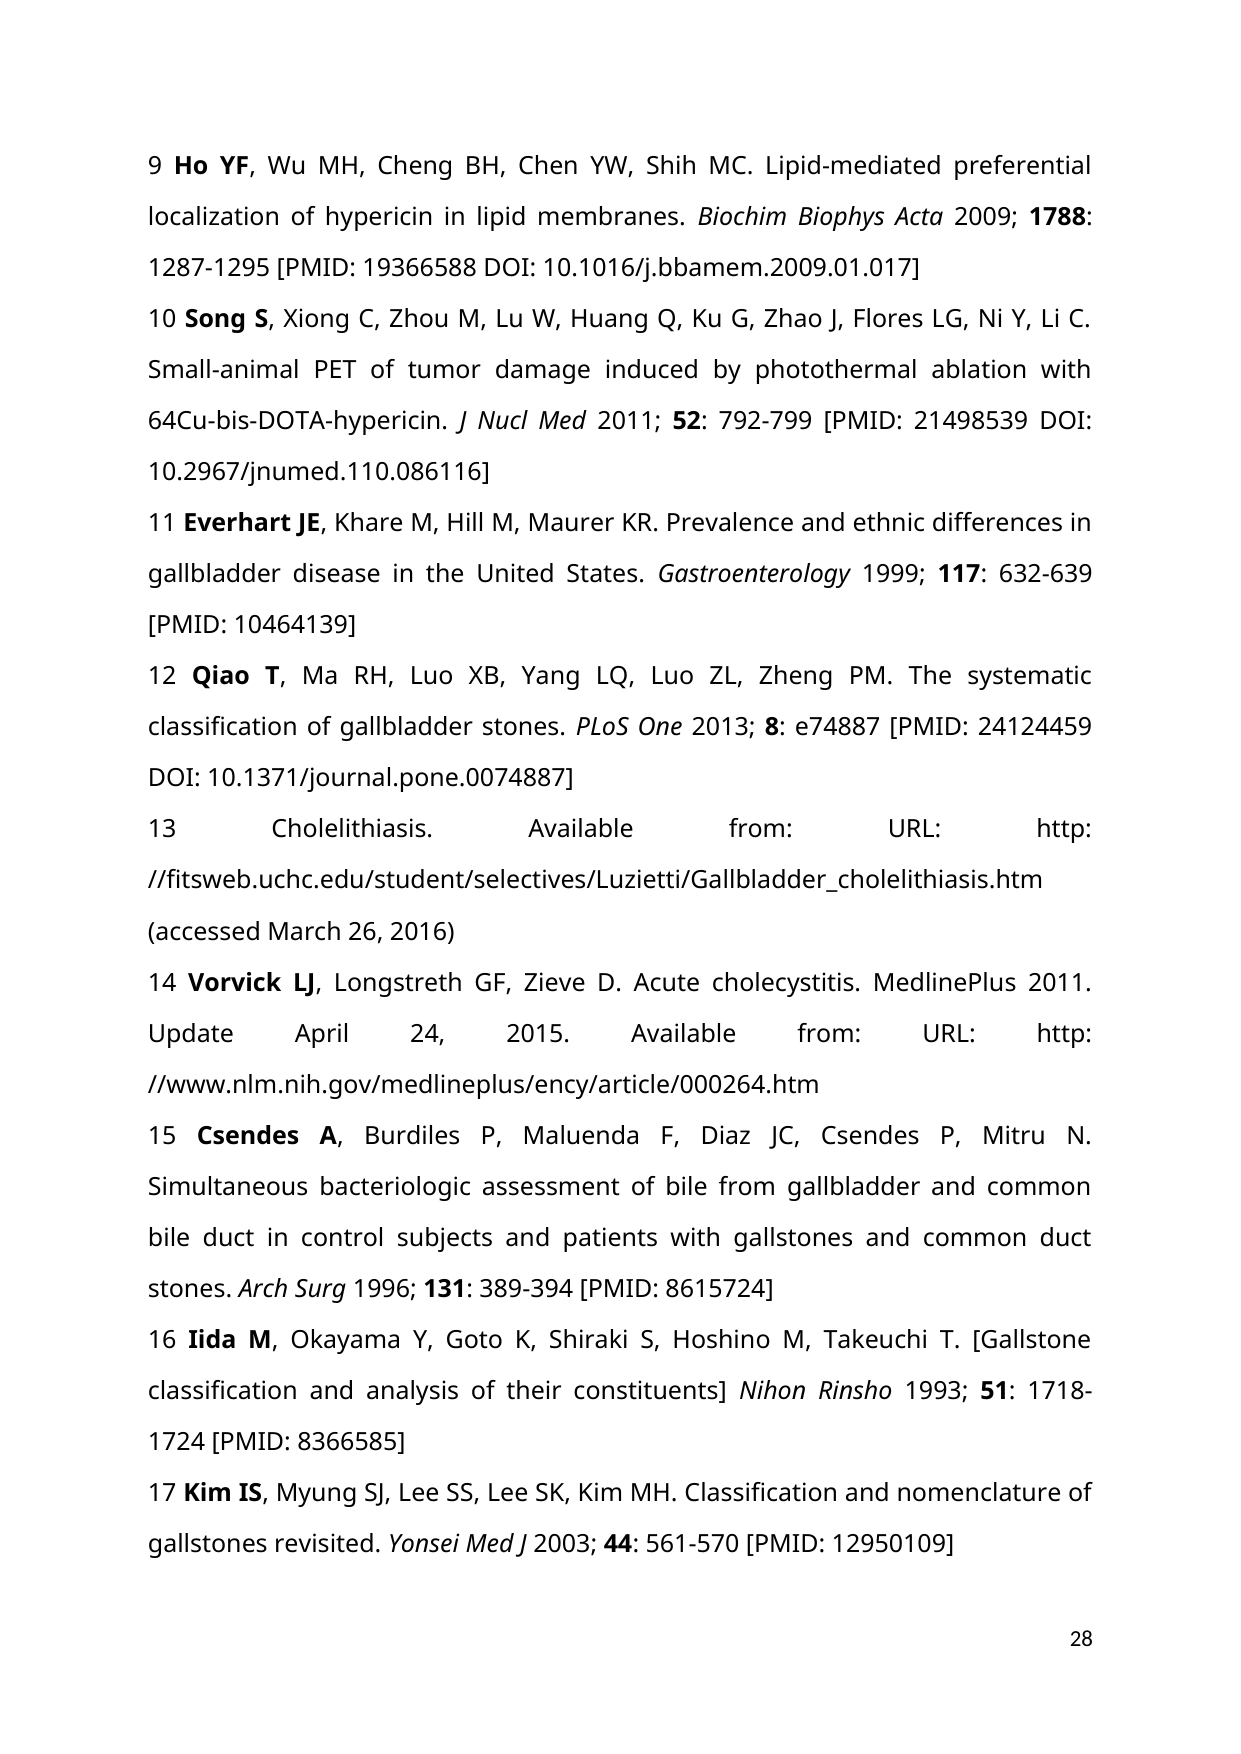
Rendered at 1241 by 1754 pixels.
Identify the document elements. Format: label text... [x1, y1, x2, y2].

text 16 Iida M, Okayama Y, Goto K, Shiraki S, Hoshino M, Takeuchi T. [Gallstone classification and analysis of their constituents] Nihon Rinsho 1993; 51: 1718-1724 [PMID: 8366585] [148, 1322, 1093, 1458]
text 13 Cholelithiasis. Available from: URL: http: //fitsweb.uchc.edu/student/selectives/Luzietti/Gallbladder_cholelithiasis.htm (accessed March 26, 2016) [148, 811, 1093, 947]
text 15 Csendes A, Burdiles P, Maluenda F, Diaz JC, Csendes P, Mitru N. Simultaneous bacteriologic assessment of bile from gallbladder and common bile duct in control subjects and patients with gallstones and common duct stones. Arch Surg 1996; 131: 389-394 [PMID: 8615724] [148, 1117, 1093, 1304]
text 11 Everhart JE, Khare M, Hill M, Maurer KR. Prevalence and ethnic differences in gallbladder disease in the United States. Gastroenterology 1999; 117: 632-639 [PMID: 10464139] [148, 505, 1093, 641]
text 12 Qiao T, Ma RH, Luo XB, Yang LQ, Luo ZL, Zheng PM. The systematic classification of gallbladder stones. PLoS One 2013; 8: e74887 [PMID: 24124459 DOI: 10.1371/journal.pone.0074887] [148, 658, 1093, 794]
text 17 Kim IS, Myung SJ, Lee SS, Lee SK, Kim MH. Classification and nomenclature of gallstones revisited. Yonsei Med J 2003; 44: 561-570 [PMID: 12950109] [148, 1475, 1093, 1560]
text 9 Ho YF, Wu MH, Cheng BH, Chen YW, Shih MC. Lipid-mediated preferential localization of hypericin in lipid membranes. Biochim Biophys Acta 2009; 1788: 1287-1295 [PMID: 19366588 DOI: 10.1016/j.bbamem.2009.01.017] [148, 148, 1093, 284]
text 14 Vorvick LJ, Longstreth GF, Zieve D. Acute cholecystitis. MedlinePlus 2011. Update April 24, 2015. Available from: URL: http: //www.nlm.nih.gov/medlineplus/ency/article/000264.htm [148, 964, 1093, 1100]
text 10 Song S, Xiong C, Zhou M, Lu W, Huang Q, Ku G, Zhao J, Flores LG, Ni Y, Li C. Small-animal PET of tumor damage induced by photothermal ablation with 64Cu-bis-DOTA-hypericin. J Nucl Med 2011; 52: 792-799 [PMID: 21498539 DOI: 10.2967/jnumed.110.086116] [148, 301, 1093, 488]
